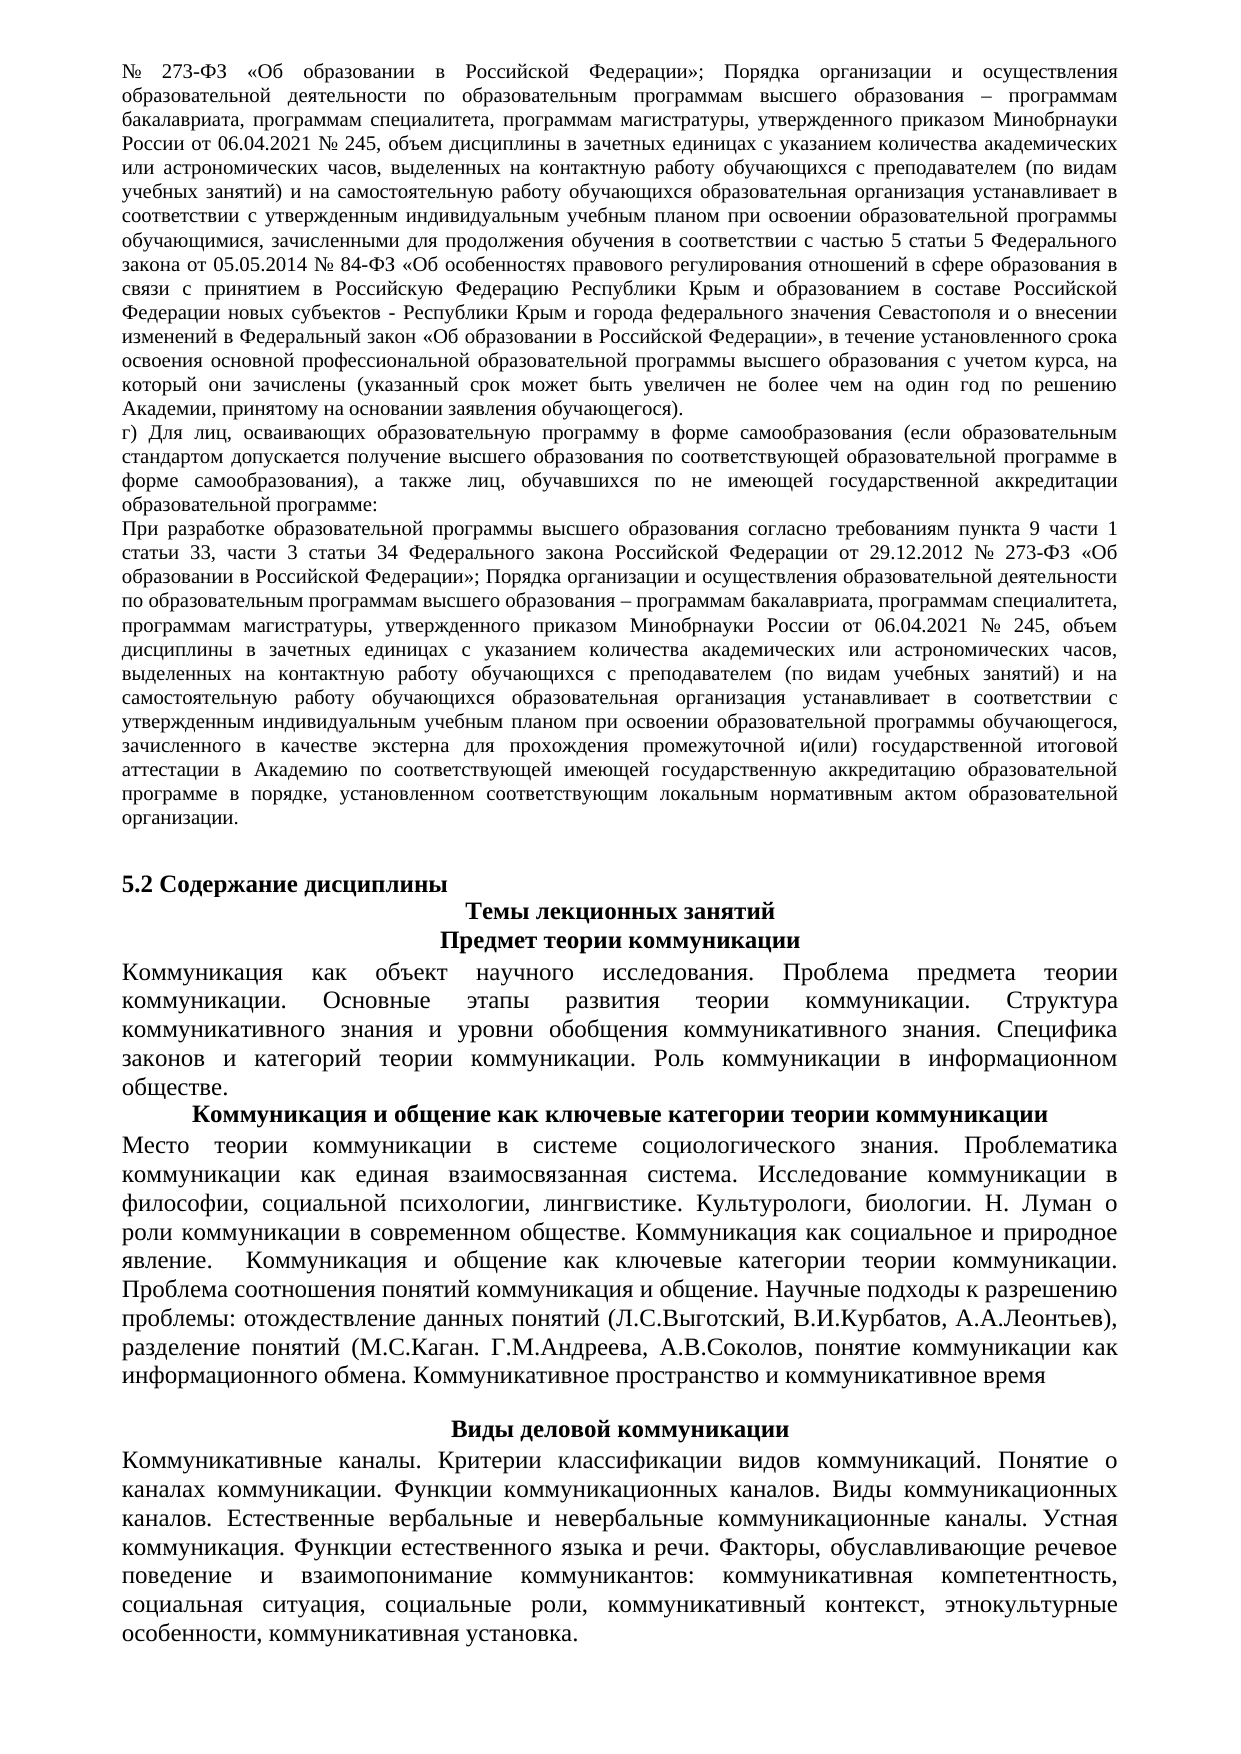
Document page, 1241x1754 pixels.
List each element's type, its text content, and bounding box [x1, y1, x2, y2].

table_cell Коммуникативные каналы. Критерии классификации видов коммуникаций. Понятие о каналах коммуникации. Функции коммуникационных каналов. Виды коммуникационных каналов. Естественные вербальные и невербальные коммуникационные каналы. Устная коммуникация. Функции естественного языка и речи. Факторы, обуславливающие речевое поведение и взаимопонимание коммуникантов: коммуникативная компетентность, социальная ситуация, социальные роли, коммуникативный контекст, этнокультурные особенности, коммуникативная установка. [118, 1446, 1122, 1662]
table_cell Коммуникация как объект научного исследования. Проблема предмета теории коммуникации. Основные этапы развития теории коммуникации. Структура коммуникативного знания и уровни обобщения коммуникативного знания. Специфика законов и категорий теории коммуникации. Роль коммуникации в информационном обществе. [118, 957, 1122, 1099]
table_header № 273-ФЗ «Об образовании в Российской Федерации»; Порядка организации и осуществления образовательной деятельности по образовательным программам высшего образования – программам бакалавриата, программам специалитета, программам магистратуры, утвержденного приказом Минобрнауки России от 06.04.2021 № 245, объем дисциплины в зачетных единицах с указанием количества академических или астрономических часов, выделенных на контактную работу обучающихся с преподавателем (по видам учебных занятий) и на самостоятельную работу обучающихся образовательная организация устанавливает в соответствии с утвержденным индивидуальным учебным планом при освоении образовательной программы обучающимися, зачисленными для продолжения обучения в соответствии с частью 5 статьи 5 Федерального закона от 05.05.2014 № 84-ФЗ «Об особенностях правового регулирования отношений в сфере образования в связи с принятием в Российскую Федерацию Республики Крым и образованием в составе Российской Федерации новых субъектов - Республики Крым и города федерального значения Севастополя и о внесении изменений в Федеральный закон «Об образовании в Российской Федерации», в течение установленного срока освоения основной профессиональной образовательной программы высшего образования с учетом курса, на который они зачислены (указанный срок может быть увеличен не более чем на один год по решению Академии, принятому на основании заявления обучающегося). г) Для лиц, осваивающих образовательную программу в форме самообразования (если образовательным стандартом допускается получение высшего образования по соответствующей образовательной программе в форме самообразования), а также лиц, обучавшихся по не имеющей государственной аккредитации образовательной программе: При разработке образовательной программы высшего образования согласно требованиям пункта 9 части 1 статьи 33, части 3 статьи 34 Федерального закона Российской Федерации от 29.12.2012 № 273-ФЗ «Об образовании в Российской Федерации»; Порядка организации и осуществления образовательной деятельности по образовательным программам высшего образования – программам бакалавриата, программам специалитета, программам магистратуры, утвержденного приказом Минобрнауки России от 06.04.2021 № 245, объем дисциплины в зачетных единицах с указанием количества академических или астрономических часов, выделенных на контактную работу обучающихся с преподавателем (по видам учебных занятий) и на самостоятельную работу обучающихся образовательная организация устанавливает в соответствии с утвержденным индивидуальным учебным планом при освоении образовательной программы обучающегося, зачисленного в качестве экстерна для прохождения промежуточной и(или) государственной итоговой аттестации в Академию по соответствующей имеющей государственную аккредитацию образовательной программе в порядке, установленном соответствующим локальным нормативным актом образовательной организации. [118, 59, 1122, 835]
table_cell Предмет теории коммуникации [118, 925, 1122, 957]
table_cell Коммуникация и общение как ключевые категории теории коммуникации [118, 1099, 1122, 1131]
table_cell Место теории коммуникации в системе социологического знания. Проблематика коммуникации как единая взаимосвязанная система. Исследование коммуникации в философии, социальной психологии, лингвистике. Культурологи, биологии. Н. Луман о роли коммуникации в современном обществе. Коммуникация как социальное и природное явление. Коммуникация и общение как ключевые категории теории коммуникации. Проблема соотношения понятий коммуникация и общение. Научные подходы к разрешению проблемы: отождествление данных понятий (Л.С.Выготский, В.И.Курбатов, А.А.Леонтьев), разделение понятий (М.С.Каган. Г.М.Андреева, А.В.Соколов, понятие коммуникации как информационного обмена. Коммуникативное пространство и коммуникативное время [118, 1131, 1122, 1414]
table_cell Темы лекционных занятий [118, 896, 1122, 925]
table_cell 5.2 Содержание дисциплины [118, 835, 1122, 896]
table_cell Виды деловой коммуникации [118, 1414, 1122, 1446]
